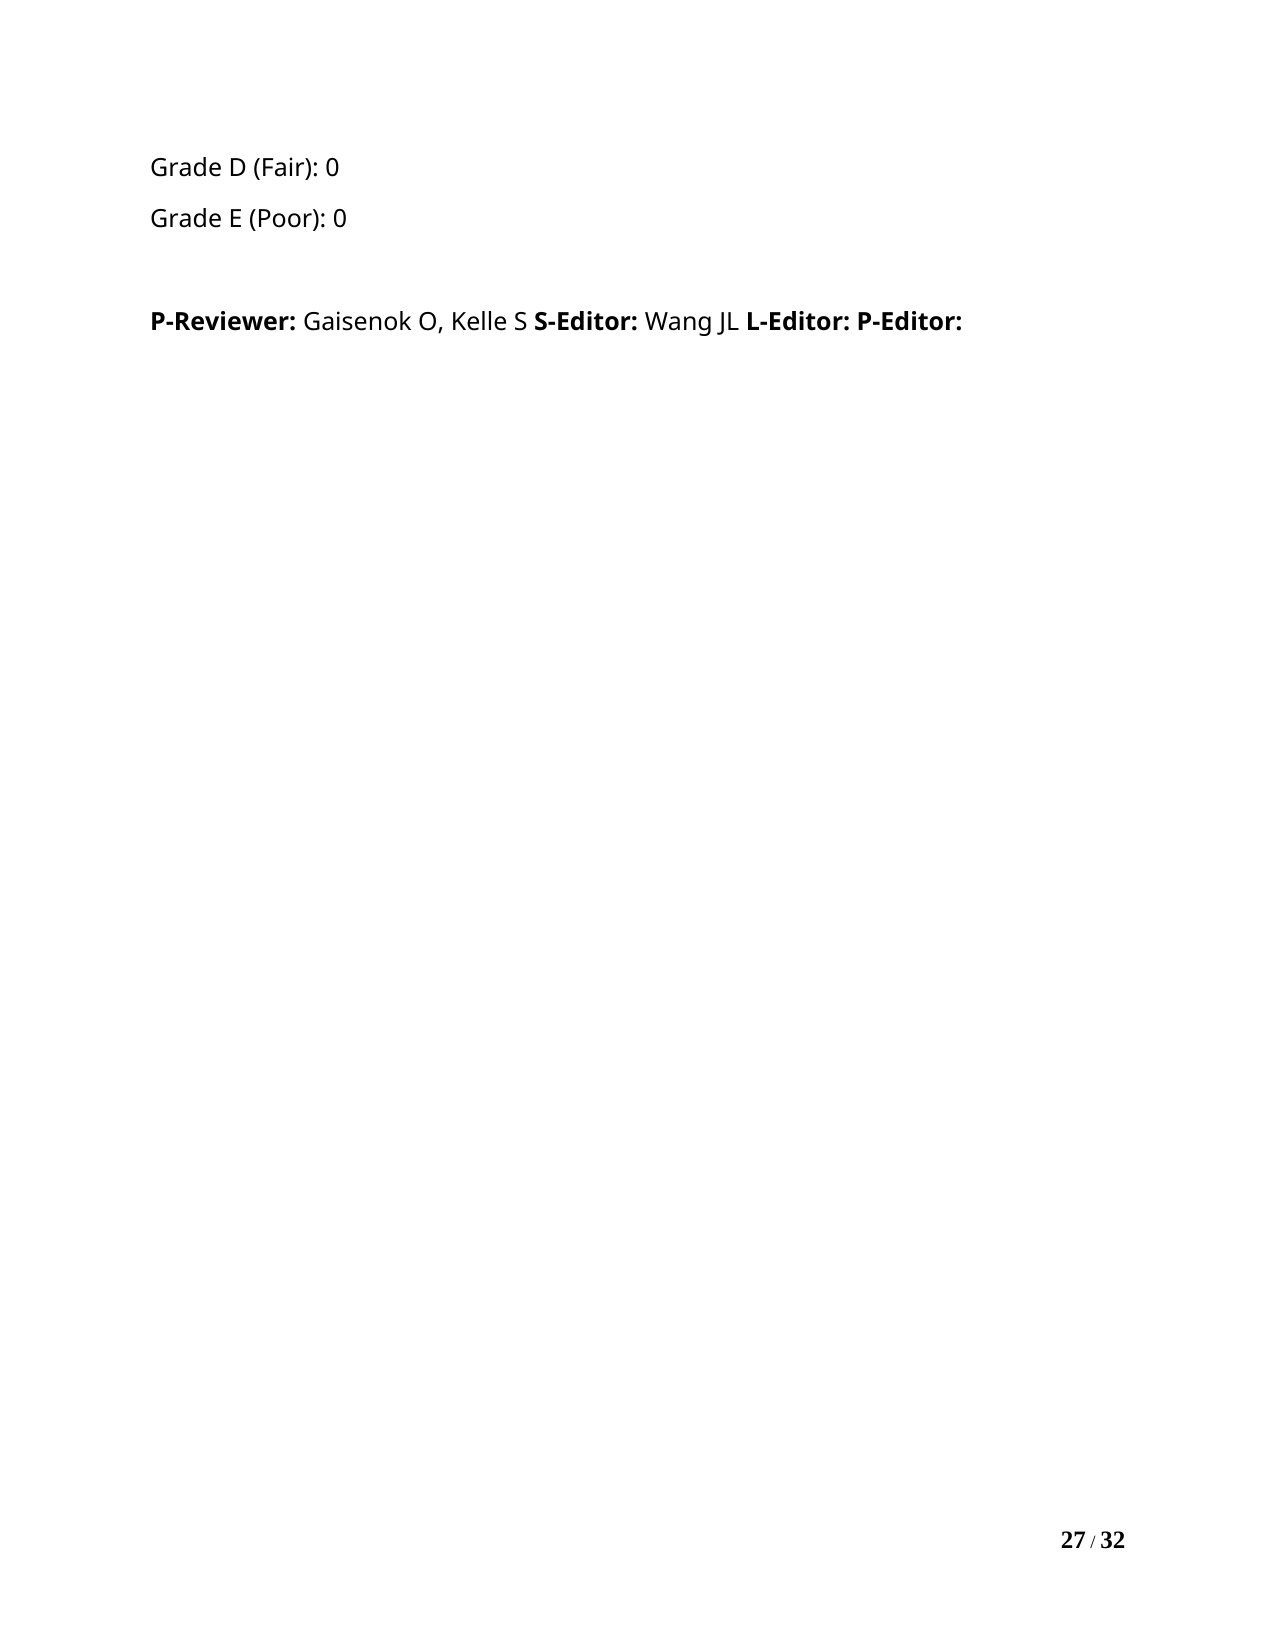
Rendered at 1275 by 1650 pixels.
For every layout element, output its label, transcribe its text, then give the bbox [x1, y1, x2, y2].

text P-Reviewer: Gaisenok O, Kelle S S-Editor: Wang JL L-Editor: P-Editor: [150, 303, 1125, 337]
text Grade E (Poor): 0 [150, 201, 1125, 235]
text Grade D (Fair): 0 [150, 150, 1125, 184]
